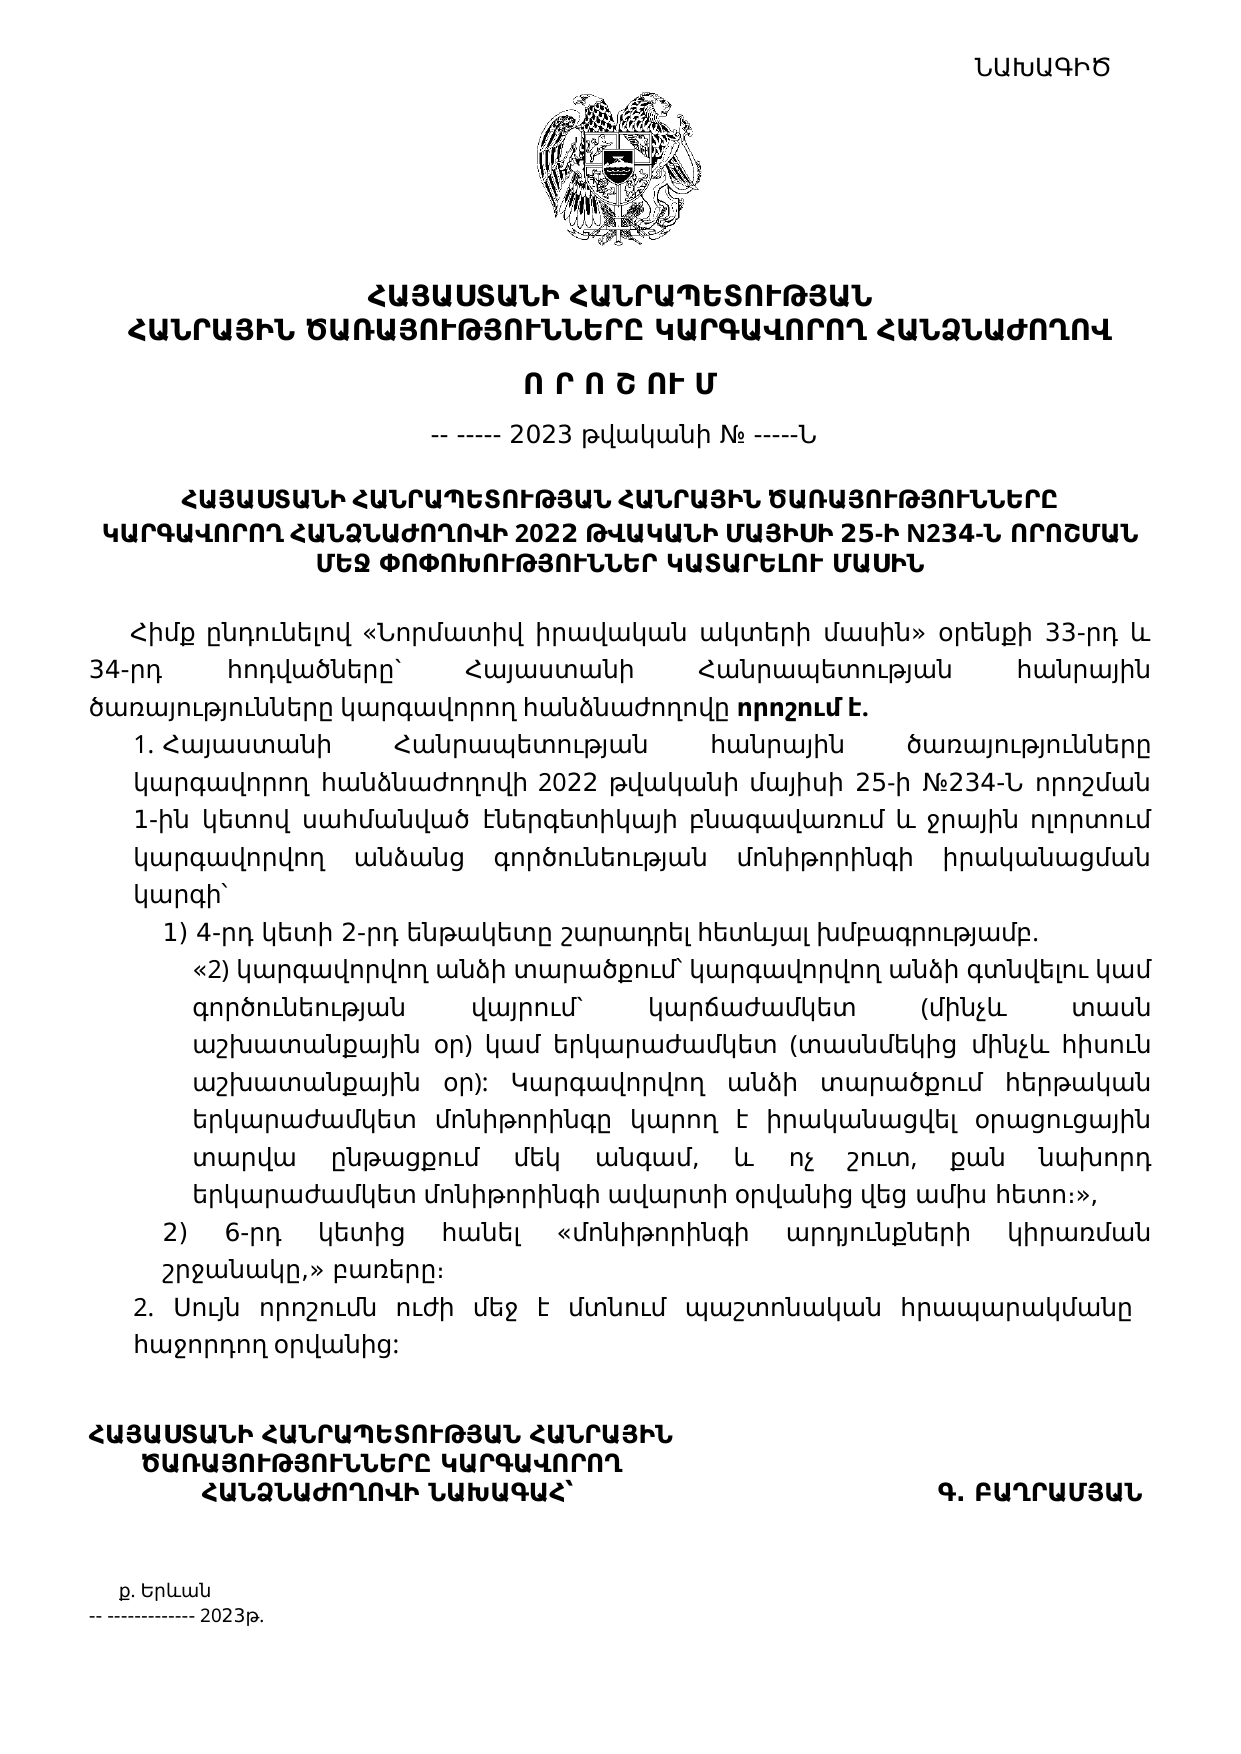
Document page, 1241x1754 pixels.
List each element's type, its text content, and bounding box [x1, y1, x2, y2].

text -- ------------- 2023թ. [89, 1603, 1152, 1628]
text 600.0000.25.04.23 [89, 89, 1152, 128]
text Ո Ր Ո Շ ՈՒ Մ [89, 367, 1152, 401]
list Հայաստանի Հանրապետության հանրային ծառայությունները կարգավորող հանձնաժողովի 2022 թվականի մայիսի 25-ի №234-Ն որոշման 1-ին կետով սահմանված էներգետիկայի բնագավառում և ջրային ոլորտում կարգավորվող անձանց գործունեության մոնիթորինգի իրականացման կարգի՝ [133, 724, 1152, 911]
text 1) 4-րդ կետի 2-րդ ենթակետը շարադրել հետևյալ խմբագրությամբ. [133, 911, 1152, 949]
text ՀԱՆՁՆԱԺՈՂՈՎԻ ՆԱԽԱԳԱՀ՝ Գ. ԲԱՂՐԱՄՅԱՆ [89, 1478, 1146, 1507]
subtitle ՀԱՅԱՍՏԱՆԻ ՀԱՆՐԱՊԵՏՈՒԹՅԱՆ [89, 280, 1152, 314]
text 2) 6-րդ կետից հանել «մոնիթորինգի արդյունքների կիրառման շրջանակը,» բառերը։ [162, 1211, 1152, 1286]
text ՀԱՅԱՍՏԱՆԻ ՀԱՆՐԱՊԵՏՈՒԹՅԱՆ ՀԱՆՐԱՅԻՆ [89, 1420, 1152, 1449]
text ք. Երևան [89, 1577, 1152, 1603]
text «2) կարգավորվող անձի տարածքում՝ կարգավորվող անձի գտնվելու կամ գործունեության վայրում` կարճաժամկետ (մինչև տասն աշխատանքային օր) կամ երկարաժամկետ (տասնմեկից մինչև հիսուն աշխատանքային օր): Կարգավորվող անձի տարածքում հերթական երկարաժամկետ մոնիթորինգը կարող է իրականացվել օրացուցային տարվա ընթացքում մեկ անգամ, և ոչ շուտ, քան նախորդ երկարաժամկետ մոնիթորինգի ավարտի օրվանից վեց ամիս հետո։», [192, 949, 1152, 1211]
text ԾԱՌԱՅՈՒԹՅՈՒՆՆԵՐԸ ԿԱՐԳԱՎՈՐՈՂ [89, 1449, 1152, 1478]
text -- ----- 2023 թվականի № -----Ն [89, 420, 1159, 449]
text ՀԱՅԱՍՏԱՆԻ ՀԱՆՐԱՊԵՏՈՒԹՅԱՆ ՀԱՆՐԱՅԻՆ ԾԱՌԱՅՈՒԹՅՈՒՆՆԵՐԸ ԿԱՐԳԱՎՈՐՈՂ ՀԱՆՁՆԱԺՈՂՈՎԻ 2022 ԹՎԱԿԱՆԻ ՄԱՅԻՍԻ 25-Ի N234-Ն ՈՐՈՇՄԱՆ ՄԵՋ ՓՈՓՈԽՈՒԹՅՈՒՆՆԵՐ ԿԱՏԱՐԵԼՈՒ ՄԱՍԻՆ [89, 481, 1152, 579]
list Սույն որոշումն ուժի մեջ է մտնում պաշտոնական հրապարակմանը հաջորդող օրվանից: [133, 1286, 1134, 1361]
subtitle ՀԱՆՐԱՅԻՆ ԾԱՌԱՅՈՒԹՅՈՒՆՆԵՐԸ ԿԱՐԳԱՎՈՐՈՂ ՀԱՆՁՆԱԺՈՂՈՎ [89, 314, 1152, 348]
text Հիմք ընդունելով «Նորմատիվ իրավական ակտերի մասին» օրենքի 33-րդ և 34-րդ հոդվածները` Հայաստանի Հանրապետության հանրային ծառայությունները կարգավորող հանձնաժողովը որոշում է. [89, 611, 1152, 724]
